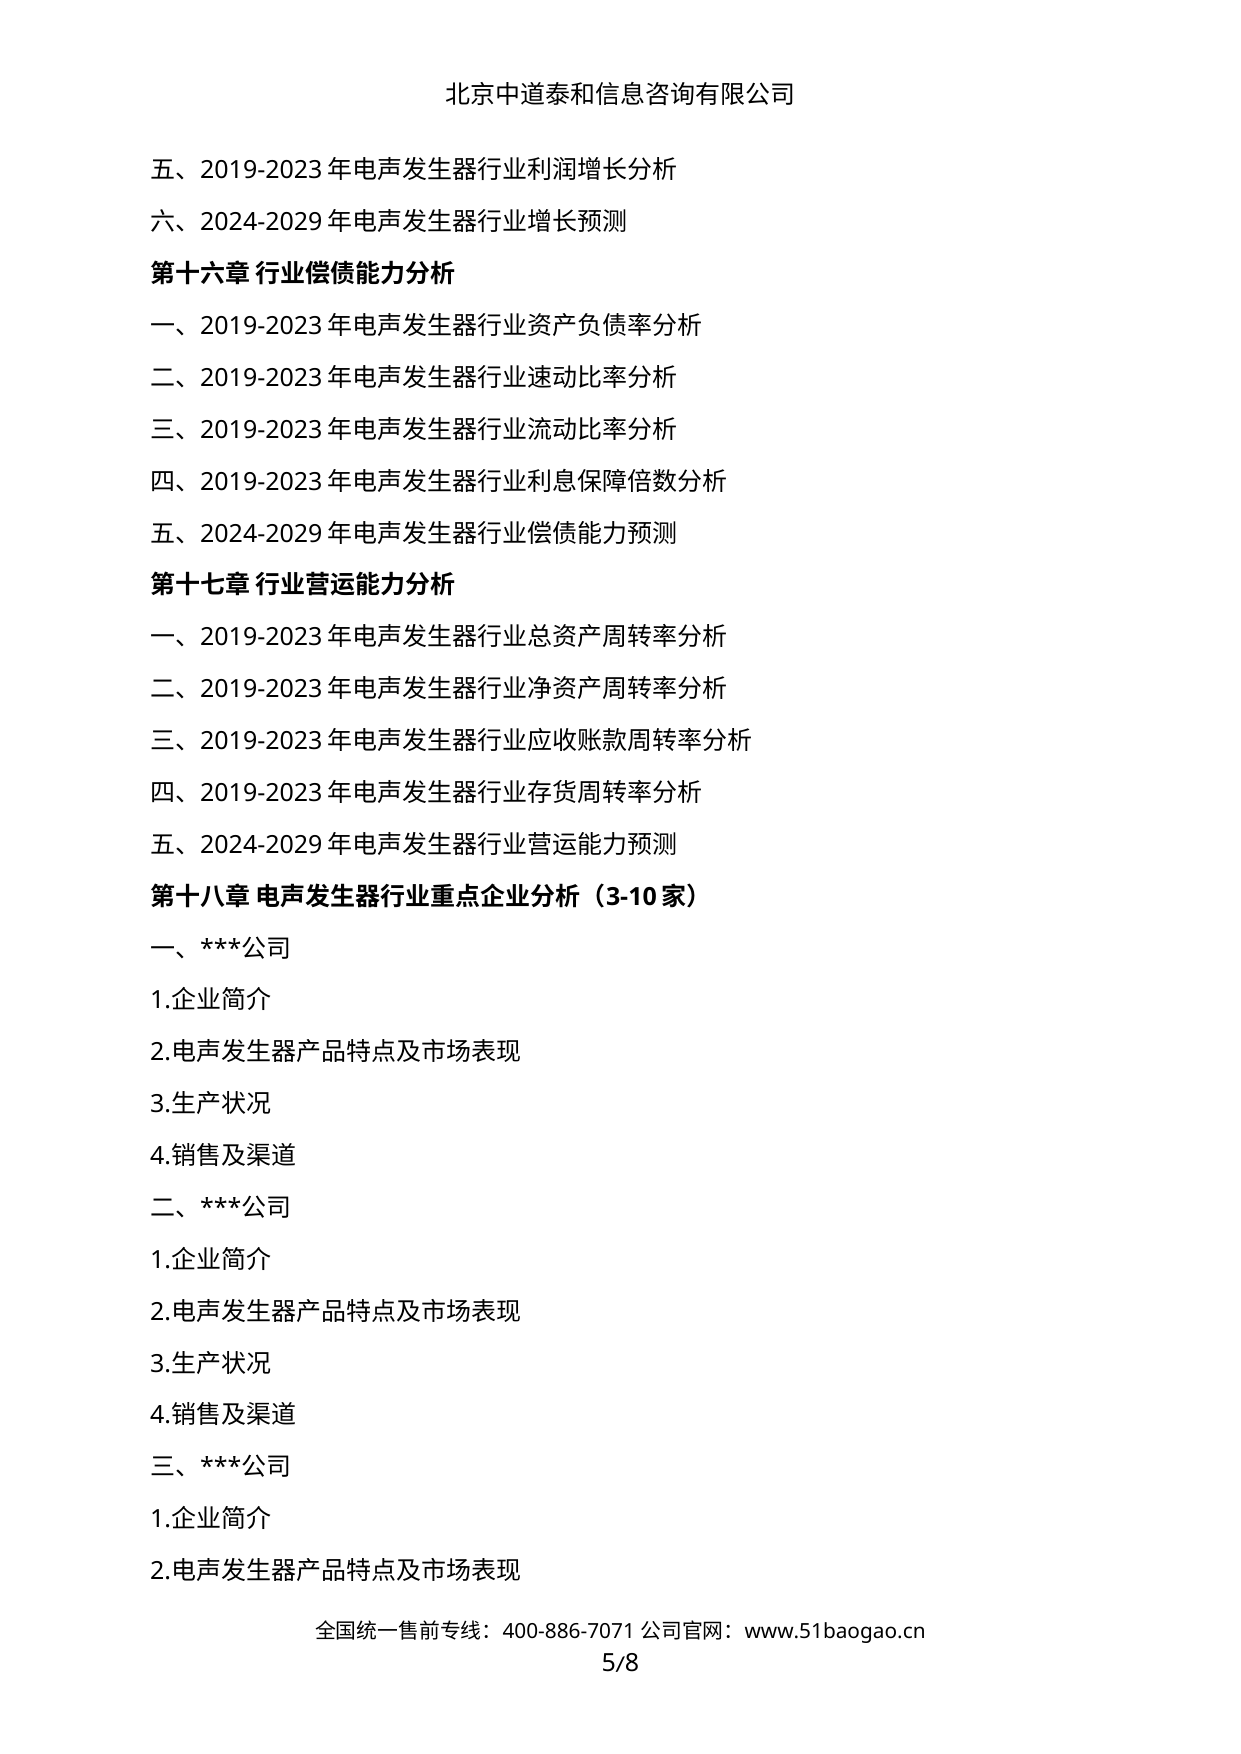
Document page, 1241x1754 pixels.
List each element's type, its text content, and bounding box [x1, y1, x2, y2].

text 3.生产状况 [150, 1343, 1090, 1379]
text 二、2019-2023年电声发生器行业速动比率分析 [150, 357, 1090, 394]
text 1.企业简介 [150, 1499, 1090, 1535]
text 第十七章 行业营运能力分析 [150, 565, 1090, 601]
text 2.电声发生器产品特点及市场表现 [150, 1551, 1090, 1587]
text 五、2024-2029年电声发生器行业营运能力预测 [150, 824, 1090, 861]
text 2.电声发生器产品特点及市场表现 [150, 1032, 1090, 1068]
text 3.生产状况 [150, 1084, 1090, 1120]
text 四、2019-2023年电声发生器行业存货周转率分析 [150, 772, 1090, 809]
text 五、2019-2023年电声发生器行业利润增长分析 [150, 150, 1090, 186]
text 1.企业简介 [150, 1239, 1090, 1276]
text 第十八章 电声发生器行业重点企业分析（3-10家） [150, 876, 1090, 912]
text 六、2024-2029年电声发生器行业增长预测 [150, 202, 1090, 238]
text 二、***公司 [150, 1187, 1090, 1224]
text 1.企业简介 [150, 980, 1090, 1016]
text 三、2019-2023年电声发生器行业流动比率分析 [150, 409, 1090, 446]
text 一、2019-2023年电声发生器行业资产负债率分析 [150, 306, 1090, 342]
text 二、2019-2023年电声发生器行业净资产周转率分析 [150, 669, 1090, 705]
text 五、2024-2029年电声发生器行业偿债能力预测 [150, 513, 1090, 549]
text 三、2019-2023年电声发生器行业应收账款周转率分析 [150, 721, 1090, 757]
text 一、2019-2023年电声发生器行业总资产周转率分析 [150, 617, 1090, 653]
text 三、***公司 [150, 1447, 1090, 1483]
text 第十六章 行业偿债能力分析 [150, 254, 1090, 290]
text 一、***公司 [150, 928, 1090, 964]
text 四、2019-2023年电声发生器行业利息保障倍数分析 [150, 461, 1090, 497]
text 4.销售及渠道 [150, 1136, 1090, 1172]
text 4.销售及渠道 [150, 1395, 1090, 1431]
text 2.电声发生器产品特点及市场表现 [150, 1291, 1090, 1327]
